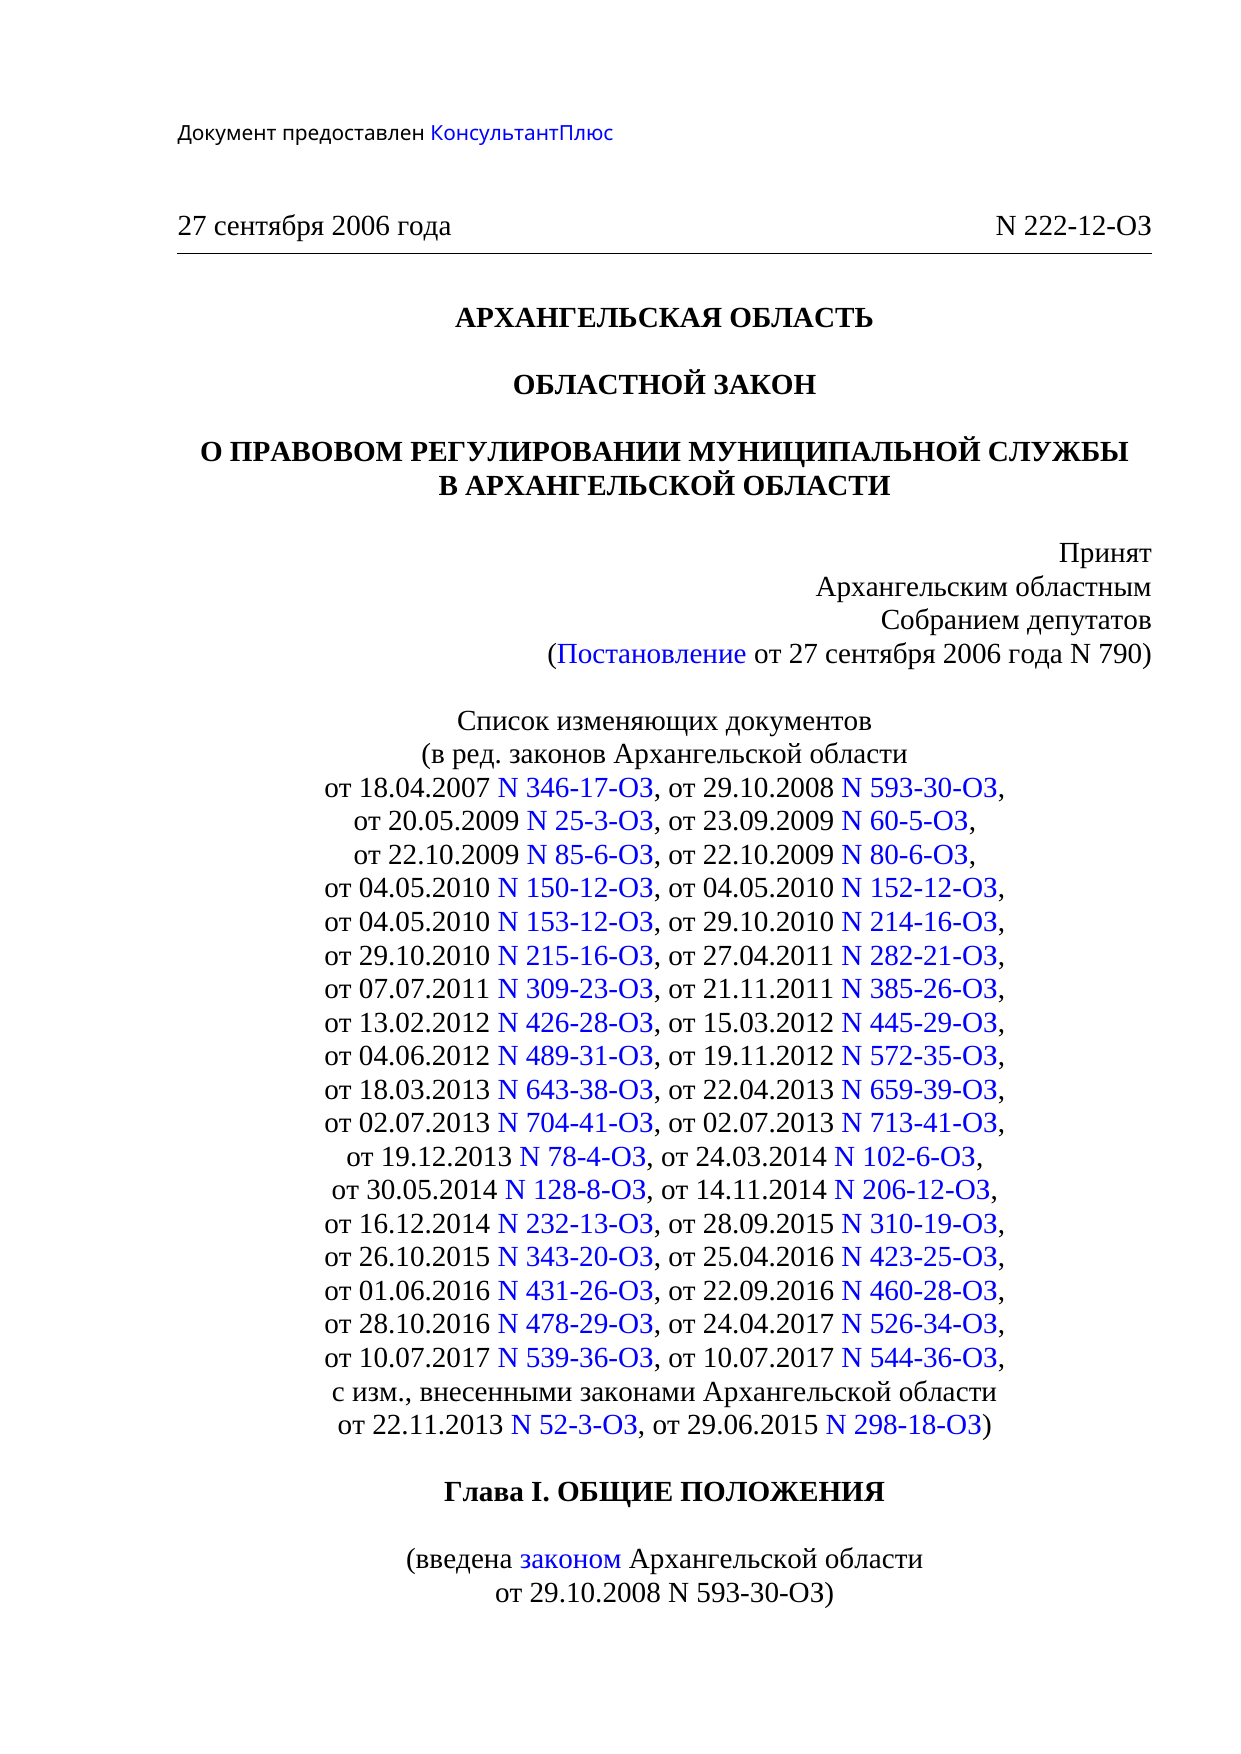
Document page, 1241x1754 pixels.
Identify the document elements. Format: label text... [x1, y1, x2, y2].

text от 18.03.2013 N 643-38-ОЗ, от 22.04.2013 N 659-39-ОЗ, [177, 1072, 1152, 1105]
text от 29.10.2008 N 593-30-ОЗ) [177, 1575, 1152, 1608]
text от 10.07.2017 N 539-36-ОЗ, от 10.07.2017 N 544-36-ОЗ, [177, 1340, 1152, 1374]
text Список изменяющих документов [177, 703, 1152, 736]
text от 13.02.2012 N 426-28-ОЗ, от 15.03.2012 N 445-29-ОЗ, [177, 1005, 1152, 1038]
title Документ предоставлен КонсультантПлюс [177, 118, 1152, 175]
title В АРХАНГЕЛЬСКОЙ ОБЛАСТИ [177, 468, 1152, 502]
title АРХАНГЕЛЬСКАЯ ОБЛАСТЬ [177, 300, 1152, 334]
table_header N 222-12-ОЗ [664, 209, 1152, 242]
text от 28.10.2016 N 478-29-ОЗ, от 24.04.2017 N 526-34-ОЗ, [177, 1307, 1152, 1340]
text от 26.10.2015 N 343-20-ОЗ, от 25.04.2016 N 423-25-ОЗ, [177, 1239, 1152, 1273]
text от 16.12.2014 N 232-13-ОЗ, от 28.09.2015 N 310-19-ОЗ, [177, 1206, 1152, 1239]
text от 19.12.2013 N 78-4-ОЗ, от 24.03.2014 N 102-6-ОЗ, [177, 1139, 1152, 1172]
text от 04.05.2010 N 153-12-ОЗ, от 29.10.2010 N 214-16-ОЗ, [177, 904, 1152, 938]
text от 20.05.2009 N 25-3-ОЗ, от 23.09.2009 N 60-5-ОЗ, [177, 803, 1152, 837]
text Принят [177, 535, 1152, 569]
text (Постановление от 27 сентября 2006 года N 790) [177, 636, 1152, 669]
text от 04.06.2012 N 489-31-ОЗ, от 19.11.2012 N 572-35-ОЗ, [177, 1038, 1152, 1072]
text (в ред. законов Архангельской области [177, 736, 1152, 770]
text с изм., внесенными законами Архангельской области [177, 1374, 1152, 1407]
text от 04.05.2010 N 150-12-ОЗ, от 04.05.2010 N 152-12-ОЗ, [177, 871, 1152, 904]
text Собранием депутатов [177, 602, 1152, 636]
text от 29.10.2010 N 215-16-ОЗ, от 27.04.2011 N 282-21-ОЗ, [177, 938, 1152, 971]
title О ПРАВОВОМ РЕГУЛИРОВАНИИ МУНИЦИПАЛЬНОЙ СЛУЖБЫ [177, 434, 1152, 468]
text от 01.06.2016 N 431-26-ОЗ, от 22.09.2016 N 460-28-ОЗ, [177, 1273, 1152, 1307]
table_header 27 сентября 2006 года [177, 209, 664, 242]
text от 30.05.2014 N 128-8-ОЗ, от 14.11.2014 N 206-12-ОЗ, [177, 1172, 1152, 1206]
text (введена законом Архангельской области [177, 1541, 1152, 1575]
text от 07.07.2011 N 309-23-ОЗ, от 21.11.2011 N 385-26-ОЗ, [177, 971, 1152, 1005]
text от 22.10.2009 N 85-6-ОЗ, от 22.10.2009 N 80-6-ОЗ, [177, 837, 1152, 871]
title Глава I. ОБЩИЕ ПОЛОЖЕНИЯ [177, 1474, 1152, 1508]
text от 02.07.2013 N 704-41-ОЗ, от 02.07.2013 N 713-41-ОЗ, [177, 1105, 1152, 1139]
text Архангельским областным [177, 569, 1152, 602]
title ОБЛАСТНОЙ ЗАКОН [177, 367, 1152, 401]
text от 18.04.2007 N 346-17-ОЗ, от 29.10.2008 N 593-30-ОЗ, [177, 770, 1152, 803]
text от 22.11.2013 N 52-3-ОЗ, от 29.06.2015 N 298-18-ОЗ) [177, 1407, 1152, 1441]
